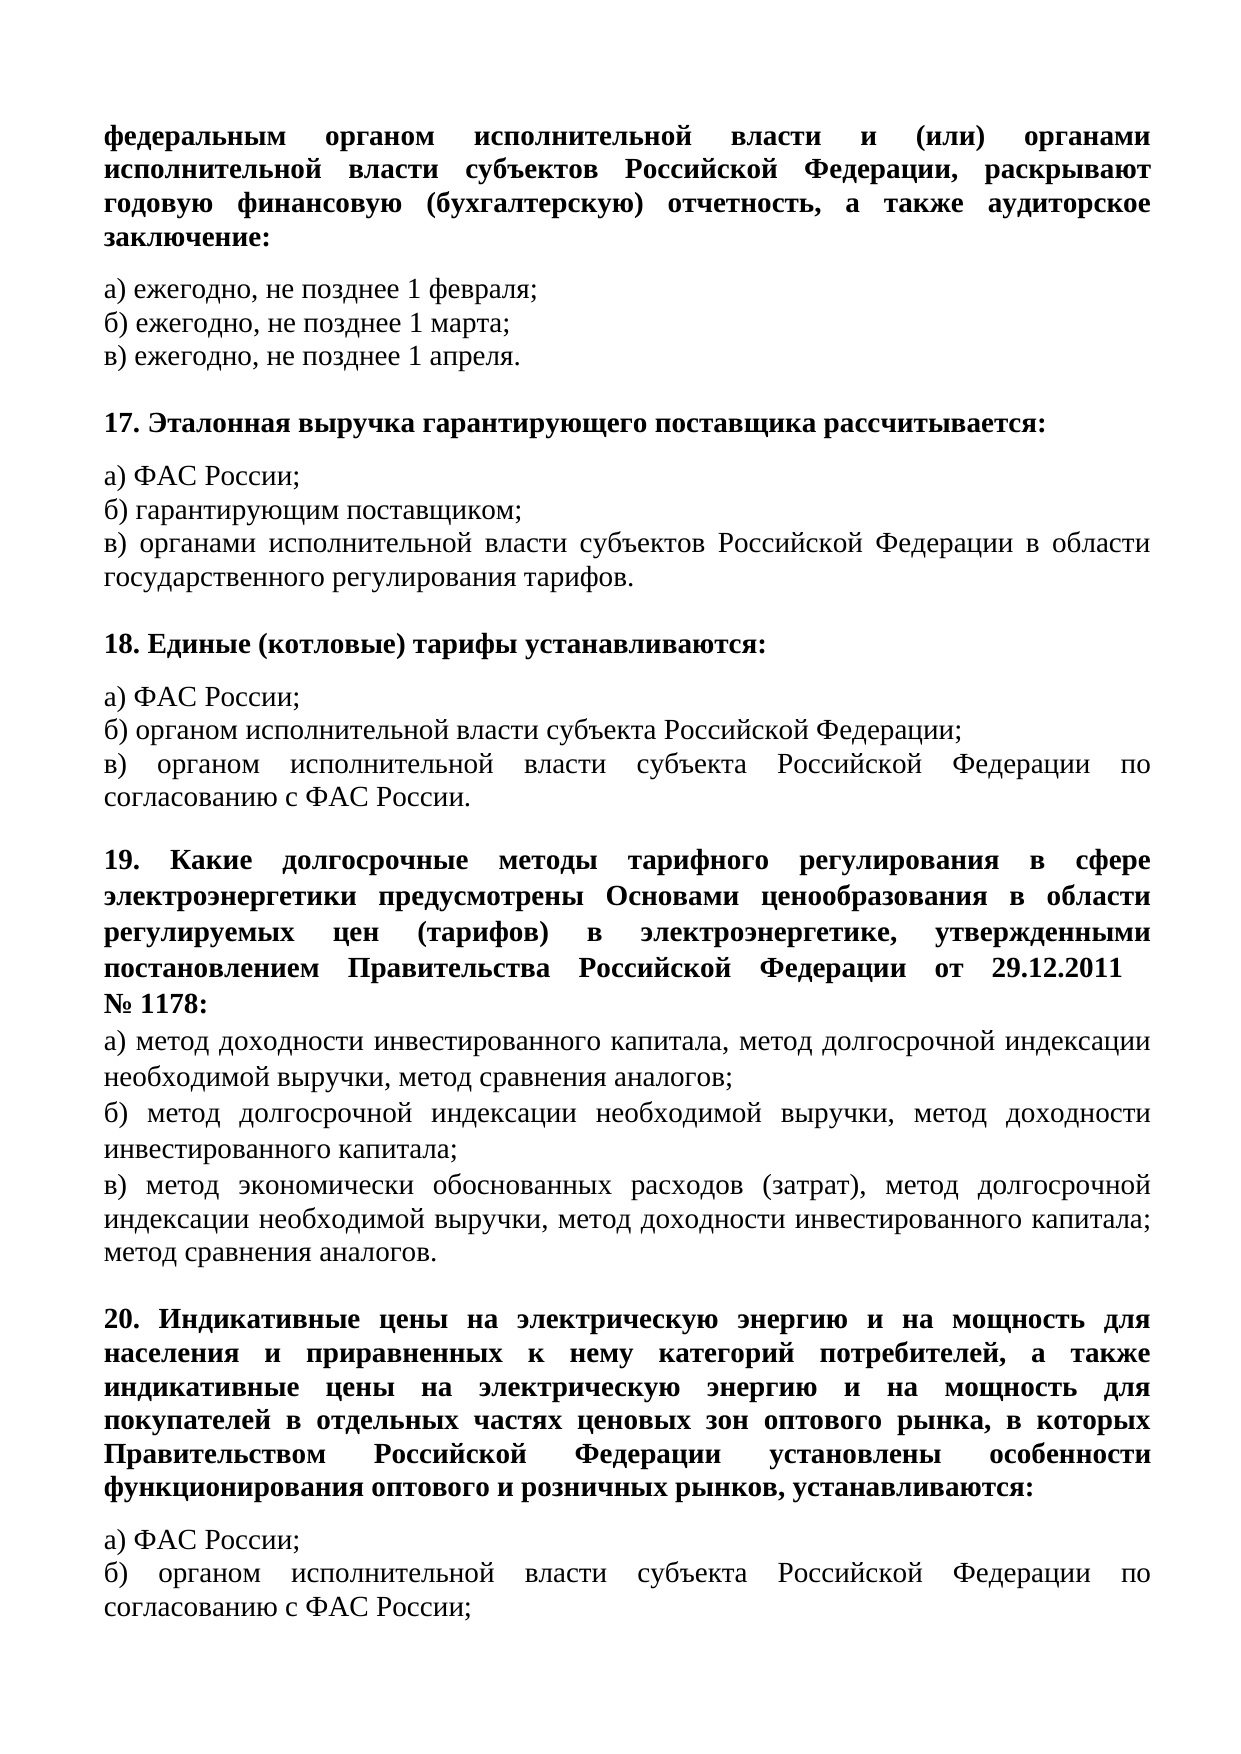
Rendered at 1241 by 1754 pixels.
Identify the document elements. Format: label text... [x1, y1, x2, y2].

text б) метод долгосрочной индексации необходимой выручки, метод доходности инвестированного капитала; [103, 1095, 1152, 1165]
text б) гарантирующим поставщиком; [103, 492, 1152, 525]
text а) ФАС России; [103, 458, 1152, 492]
text 19. Какие долгосрочные методы тарифного регулирования в сфере электроэнергетики предусмотрены Основами ценообразования в области регулируемых цен (тарифов) в электроэнергетике, утвержденными постановлением Правительства Российской Федерации от 29.12.2011 № 1178: [103, 842, 1152, 1020]
text 18. Единые (котловые) тарифы устанавливаются: [103, 626, 1152, 659]
text а) ФАС России; [103, 1522, 1152, 1556]
text в) ежегодно, не позднее 1 апреля. [103, 338, 1152, 372]
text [103, 118, 1152, 252]
text в) метод экономически обоснованных расходов (затрат), метод долгосрочной индексации необходимой выручки, метод доходности инвестированного капитала; метод сравнения аналогов. [103, 1167, 1152, 1268]
text б) органом исполнительной власти субъекта Российской Федерации по согласованию с ФАС России; [103, 1556, 1152, 1623]
text в) органами исполнительной власти субъектов Российской Федерации в области государственного регулирования тарифов. [103, 525, 1152, 592]
text а) метод доходности инвестированного капитала, метод долгосрочной индексации необходимой выручки, метод сравнения аналогов; [103, 1023, 1152, 1092]
text 17. Эталонная выручка гарантирующего поставщика рассчитывается: [103, 406, 1152, 439]
text а) ФАС России; [103, 679, 1152, 712]
text б) органом исполнительной власти субъекта Российской Федерации; [103, 712, 1152, 746]
text 20. Индикативные цены на электрическую энергию и на мощность для населения и приравненных к нему категорий потребителей, а также индикативные цены на электрическую энергию и на мощность для покупателей в отдельных частях ценовых зон оптового рынка, в которых Правительством Российской Федерации установлены особенности функционирования оптового и розничных рынков, устанавливаются: [103, 1302, 1152, 1503]
text б) ежегодно, не позднее 1 марта; [103, 305, 1152, 338]
text а) ежегодно, не позднее 1 февраля; [103, 271, 1152, 305]
text в) органом исполнительной власти субъекта Российской Федерации по согласованию с ФАС России. [103, 746, 1152, 813]
